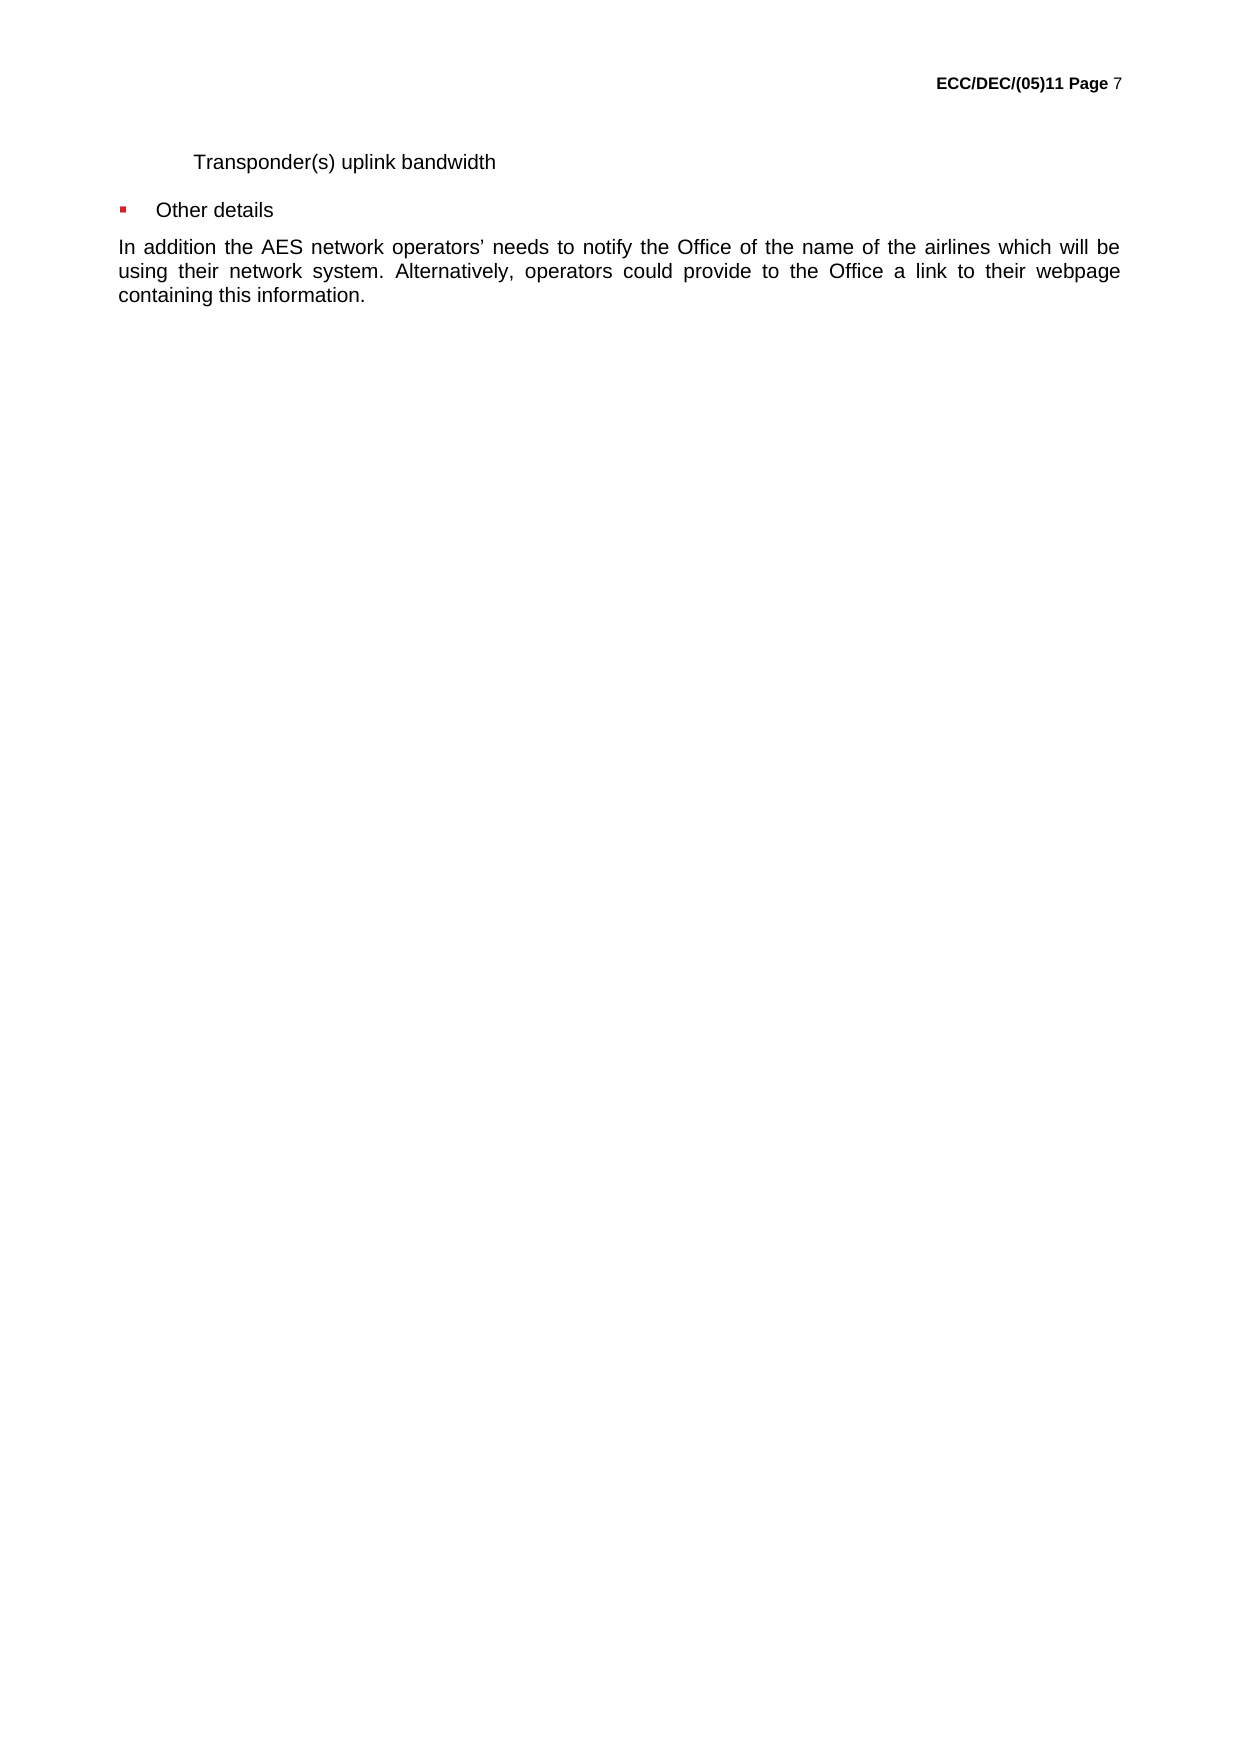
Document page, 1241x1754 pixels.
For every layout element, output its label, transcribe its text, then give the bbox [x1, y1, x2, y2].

text Other details [118, 198, 1122, 222]
text In addition the AES network operators’ needs to notify the Office of the name of the airlines which will be using their network system. Alternatively, operators could provide to the Office a link to their webpage containing this information. [118, 234, 1122, 306]
text Transponder(s) uplink bandwidth [163, 150, 1122, 174]
